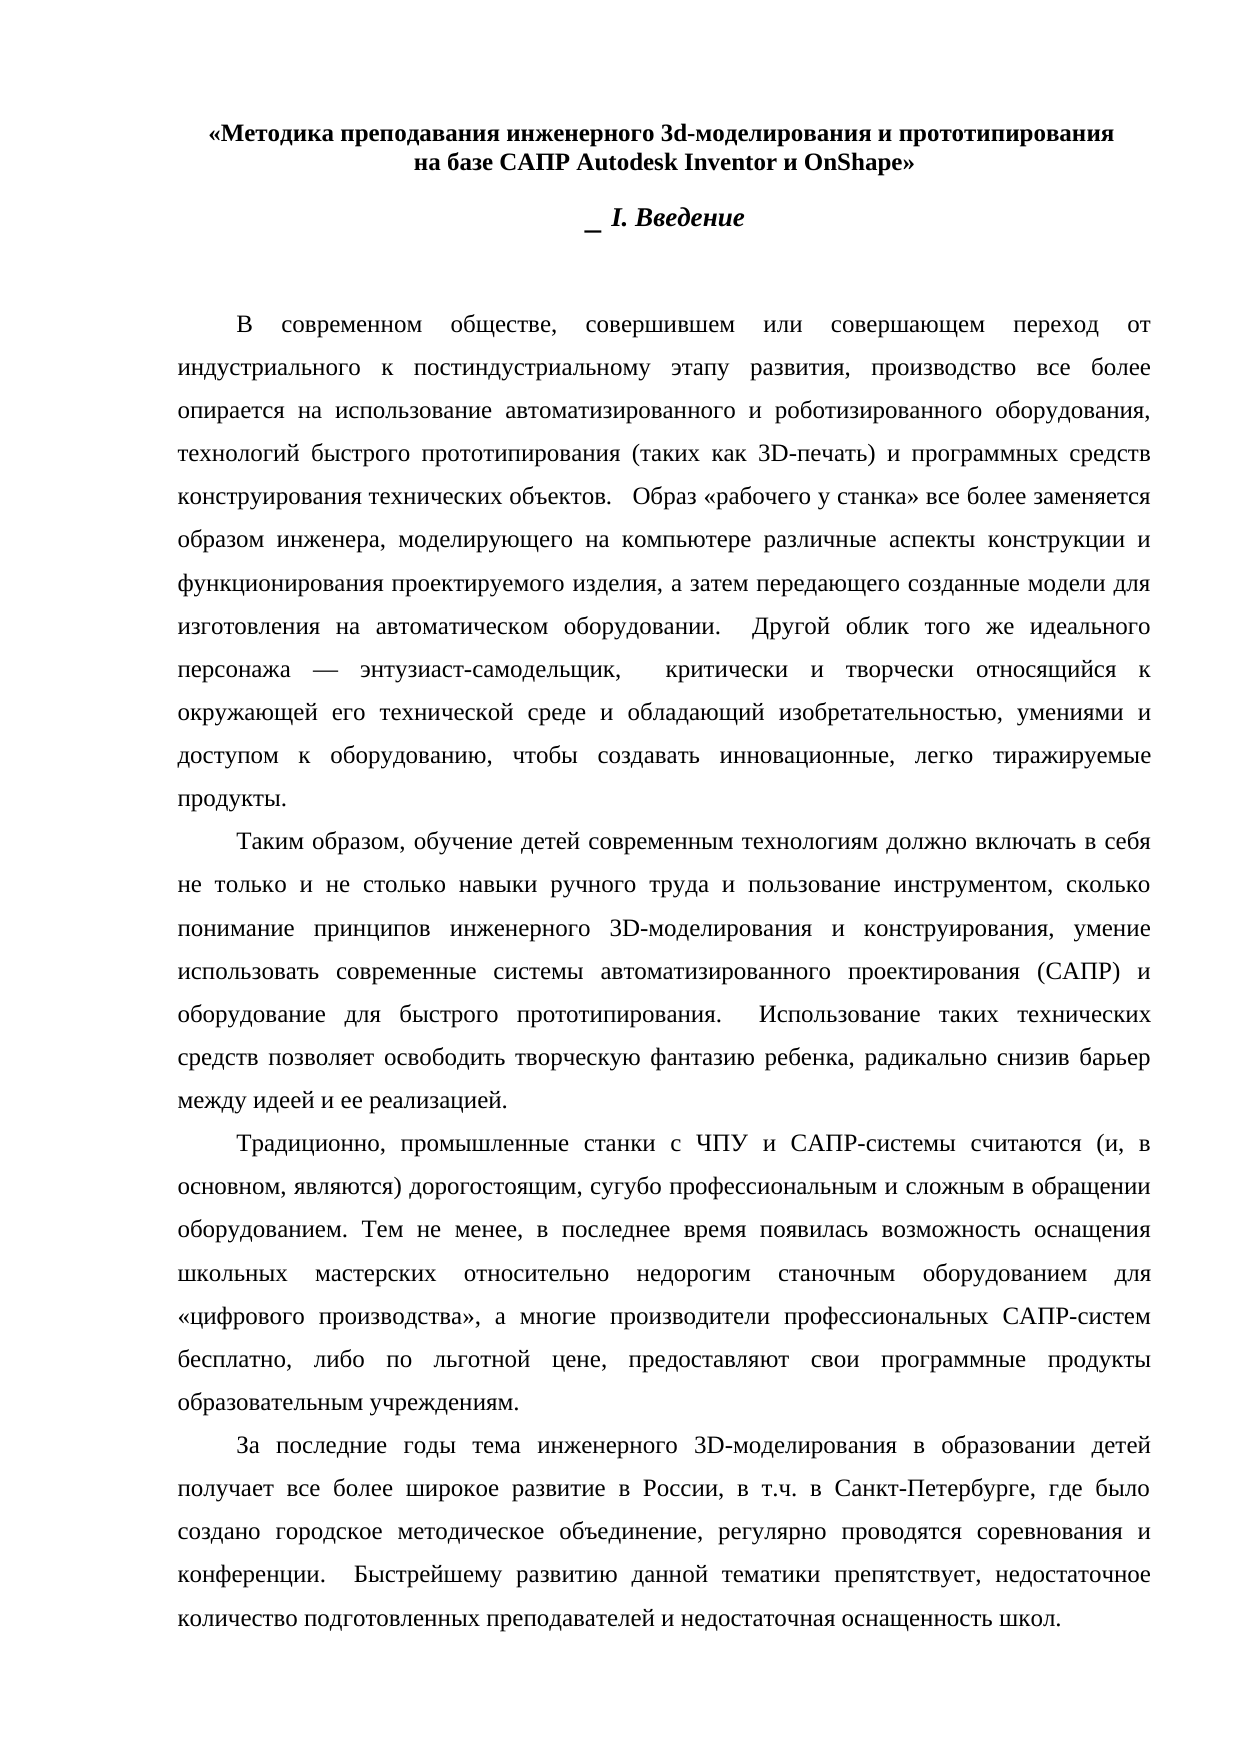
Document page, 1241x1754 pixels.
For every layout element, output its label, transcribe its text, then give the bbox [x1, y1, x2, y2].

text За последние годы тема инженерного 3D-моделирования в образовании детей получает все более широкое развитие в России, в т.ч. в Санкт-Петербурге, где было создано городское методическое объединение, регулярно проводятся соревнования и конференции. Быстрейшему развитию данной тематики препятствует, недостаточное количество подготовленных преподавателей и недостаточная оснащенность школ. [177, 1430, 1152, 1631]
text «Методика преподавания инженерного 3d-моделирования и прототипирования на базе САПР Autodesk Inventor и OnShape» [177, 118, 1152, 176]
subtitle I. Введение [177, 201, 1152, 256]
text Таким образом, обучение детей современным технологиям должно включать в себя не только и не столько навыки ручного труда и пользование инструментом, сколько понимание принципов инженерного 3D-моделирования и конструирования, умение использовать современные системы автоматизированного проектирования (САПР) и оборудование для быстрого прототипирования. Использование таких технических средств позволяет освободить творческую фантазию ребенка, радикально снизив барьер между идеей и ее реализацией. [177, 826, 1152, 1114]
text В современном обществе, совершившем или совершающем переход от индустриального к постиндустриальному этапу развития, производство все более опирается на использование автоматизированного и роботизированного оборудования, технологий быстрого прототипирования (таких как 3D-печать) и программных средств конструирования технических объектов. Образ «рабочего у станка» все более заменяется образом инженера, моделирующего на компьютере различные аспекты конструкции и функционирования проектируемого изделия, а затем передающего созданные модели для изготовления на автоматическом оборудовании. Другой облик того же идеального персонажа — энтузиаст-самодельщик, критически и творчески относящийся к окружающей его технической среде и обладающий изобретательностью, умениями и доступом к оборудованию, чтобы создавать инновационные, легко тиражируемые продукты. [177, 309, 1152, 812]
text Традиционно, промышленные станки с ЧПУ и САПР-системы считаются (и, в основном, являются) дорогостоящим, сугубо профессиональным и сложным в обращении оборудованием. Тем не менее, в последнее время появилась возможность оснащения школьных мастерских относительно недорогим станочным оборудованием для «цифрового производства», а многие производители профессиональных САПР-систем бесплатно, либо по льготной цене, предоставляют свои программные продукты образовательным учреждениям. [177, 1128, 1152, 1416]
